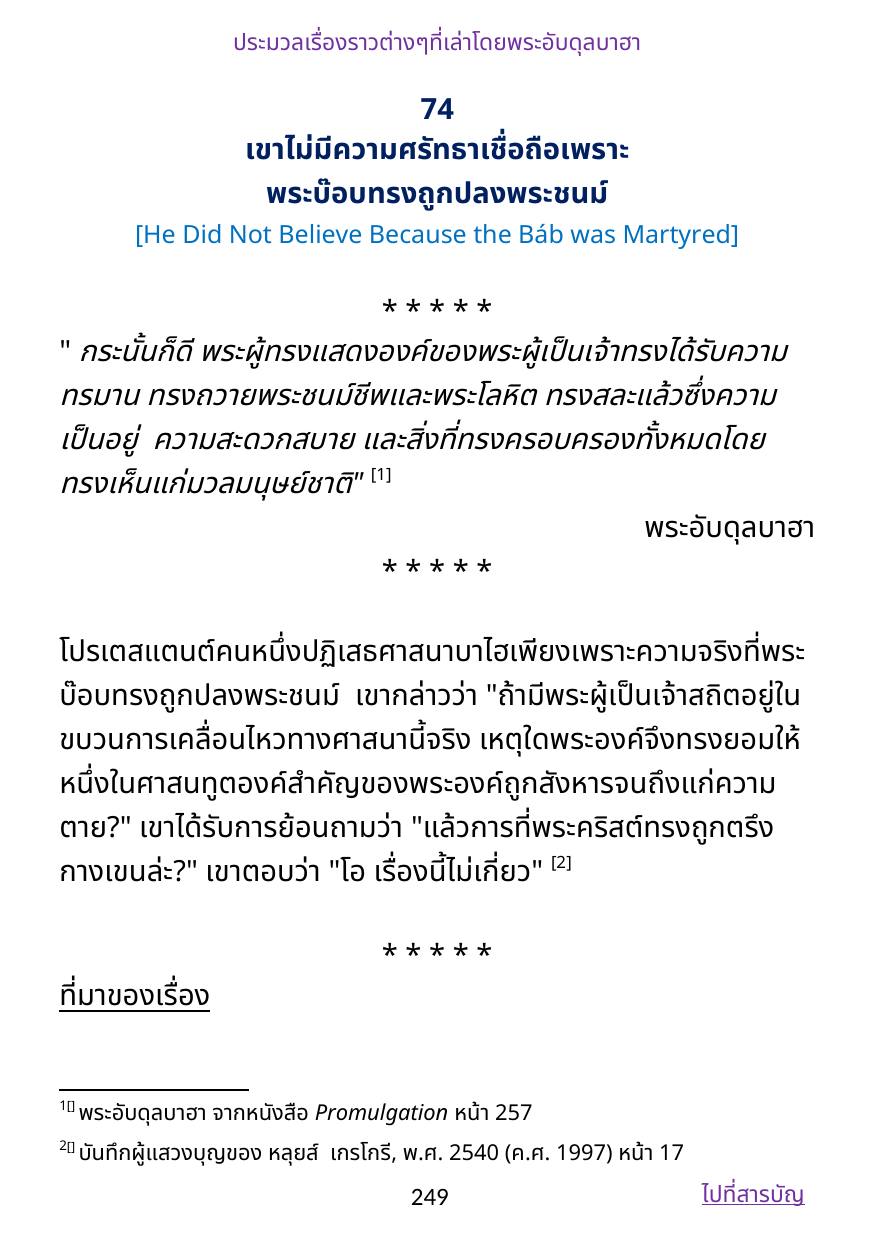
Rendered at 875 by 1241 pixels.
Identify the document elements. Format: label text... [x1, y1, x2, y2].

text " กระนั้นก็ดี พระผู้ทรงแสดงองค์ของพระผู้เป็นเจ้าทรงได้รับความทรมาน ทรงถวายพระชนม์ชีพและพระโลหิต ทรงสละแล้วซึ่งความเป็นอยู่ ความสะดวกสบาย และสิ่งที่ทรงครอบครองทั้งหมดโดยทรงเห็นแก่มวลมนุษย์ชาติ" [] [59, 330, 815, 507]
text พระอับดุลบาฮา [59, 507, 815, 551]
subtitle 74 เขาไม่มีความศรัทธาเชื่อถือเพราะ พระบ๊อบทรงถูกปลงพระชนม์ [He Did Not Believe Because the Báb was Martyred] [59, 89, 815, 251]
text โปรเตสแตนต์คนหนึ่งปฏิเสธศาสนาบาไฮเพียงเพราะความจริงที่พระบ๊อบทรงถูกปลงพระชนม์ เขากล่าวว่า "ถ้ามีพระผู้เป็นเจ้าสถิตอยู่ในขบวนการเคลื่อนไหวทางศาสนานี้จริง เหตุใดพระองค์จึงทรงยอมให้หนึ่งในศาสนทูตองค์สำคัญของพระองค์ถูกสังหารจนถึงแก่ความตาย?" เขาได้รับการย้อนถามว่า "แล้วการที่พระคริสต์ทรงถูกตรึงกางเขนล่ะ?" เขาตอบว่า "โอ เรื่องนี้ไม่เกี่ยว" [] [59, 630, 815, 895]
text * * * * * [59, 935, 815, 974]
text * * * * * [59, 290, 815, 330]
text ที่มาของเรื่อง [59, 974, 815, 1018]
text * * * * * [59, 551, 815, 590]
